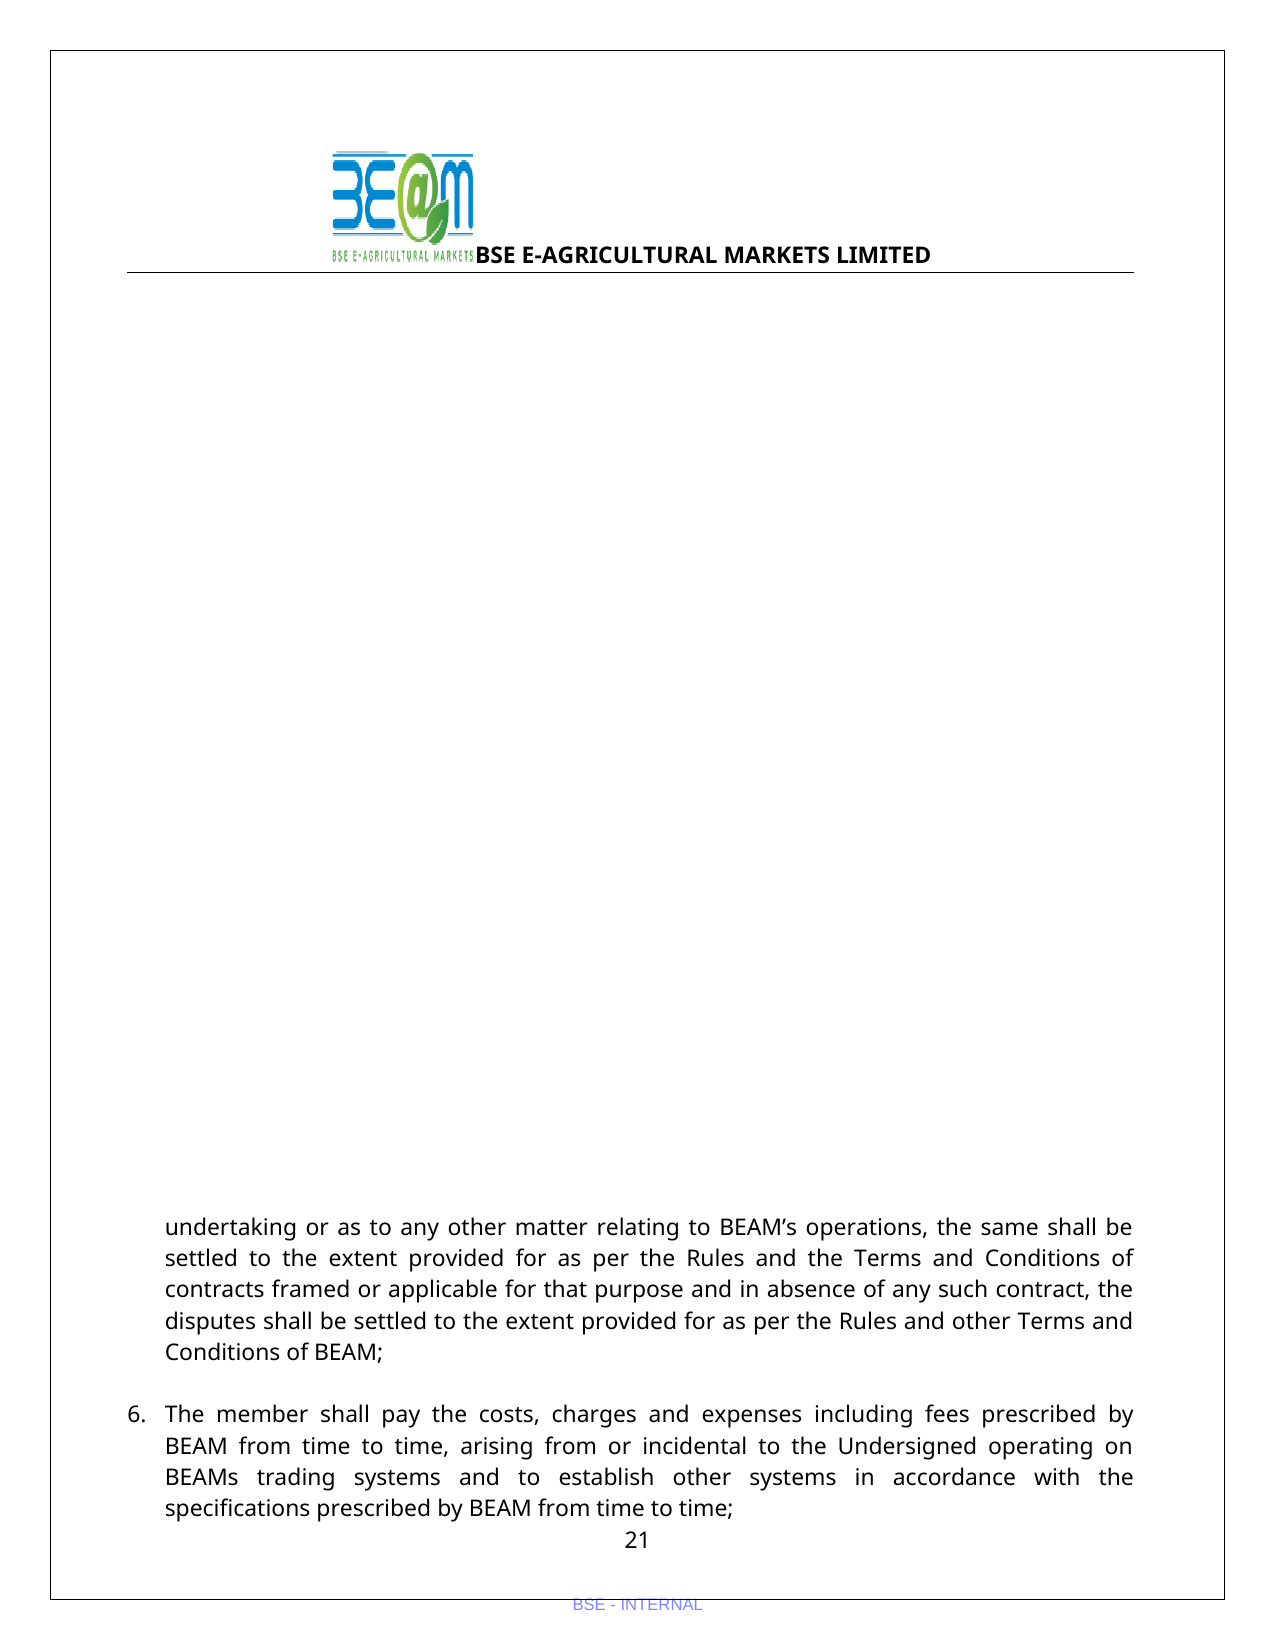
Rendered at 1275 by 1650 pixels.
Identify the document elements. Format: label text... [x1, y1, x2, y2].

list If any difference/dispute arises between the parties as to the interpretation, meanings or effect of this undertaking or as to the rights and liabilities of the parties to this undertaking or as to any other matter relating to BEAM’s operations, the same shall be settled to the extent provided for as per the Rules and the Terms and Conditions of contracts framed or applicable for that purpose and in absence of any such contract, the disputes shall be settled to the extent provided for as per the Rules and other Terms and Conditions of BEAM; [127, 1211, 1134, 1367]
picture [330, 151, 475, 264]
list The member shall pay the costs, charges and expenses including fees prescribed by BEAM from time to time, arising from or incidental to the Undersigned operating on BEAMs trading systems and to establish other systems in accordance with the specifications prescribed by BEAM from time to time; [127, 1398, 1134, 1523]
